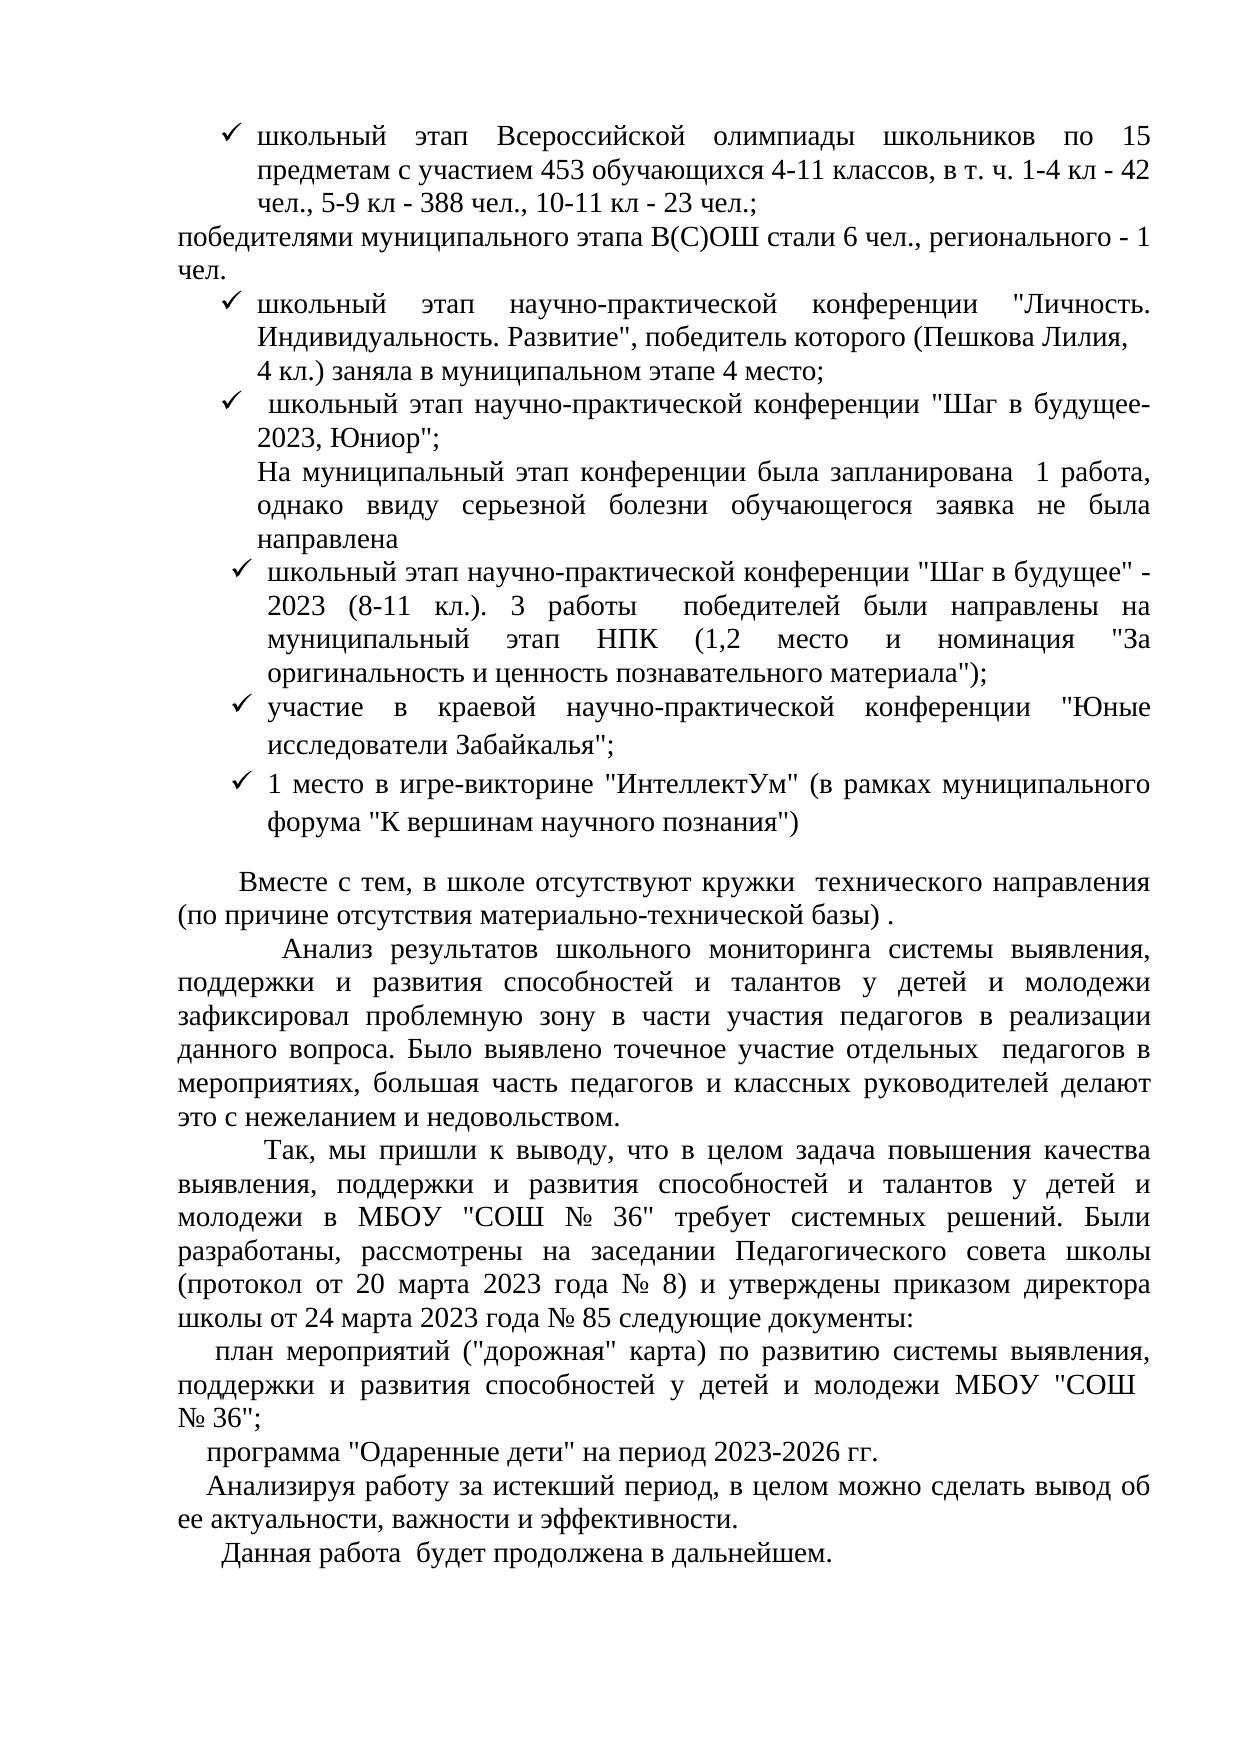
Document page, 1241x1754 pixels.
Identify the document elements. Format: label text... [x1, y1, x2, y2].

list школьный этап Всероссийской олимпиады школьников по 15 предметам с участием 453 обучающихся 4-11 классов, в т. ч. 1-4 кл - 42 чел., 5-9 кл - 388 чел., 10-11 кл - 23 чел.; [219, 118, 1152, 219]
text план мероприятий ("дорожная" карта) по развитию системы выявления, поддержки и развития способностей у детей и молодежи МБОУ "СОШ № 36"; [177, 1333, 1152, 1434]
list школьный этап научно-практической конференции "Личность. Индивидуальность. Развитие", победитель которого (Пешкова Лилия, [219, 286, 1152, 353]
text Так, мы пришли к выводу, что в целом задача повышения качества выявления, поддержки и развития способностей и талантов у детей и молодежи в МБОУ "СОШ № 36" требует системных решений. Были разработаны, рассмотрены на заседании Педагогического совета школы (протокол от 20 марта 2023 года № 8) и утверждены приказом директора школы от 24 марта 2023 года № 85 следующие документы: [177, 1132, 1152, 1333]
list участие в краевой научно-практической конференции "Юные исследователи Забайкалья"; [229, 689, 1152, 761]
text программа "Одаренные дети" на период 2023-2026 гг. [177, 1434, 1152, 1468]
list школьный этап научно-практической конференции "Шаг в будущее" -2023 (8-11 кл.). 3 работы победителей были направлены на муниципальный этап НПК (1,2 место и номинация "За оригинальность и ценность познавательного материала"); [229, 554, 1152, 689]
text Данная работа будет продолжена в дальнейшем. [177, 1535, 1152, 1568]
text Анализ результатов школьного мониторинга системы выявления, поддержки и развития способностей и талантов у детей и молодежи зафиксировал проблемную зону в части участия педагогов в реализации данного вопроса. Было выявлено точечное участие отдельных педагогов в мероприятиях, большая часть педагогов и классных руководителей делают это с нежеланием и недовольством. [177, 931, 1152, 1132]
text Анализируя работу за истекший период, в целом можно сделать вывод об ее актуальности, важности и эффективности. [177, 1468, 1152, 1535]
list школьный этап научно-практической конференции "Шаг в будущее-2023, Юниор"; [219, 387, 1152, 454]
text победителями муниципального этапа В(С)ОШ стали 6 чел., регионального - 1 чел. [177, 219, 1152, 286]
list На муниципальный этап конференции была запланирована 1 работа, однако ввиду серьезной болезни обучающегося заявка не была направлена [257, 454, 1152, 554]
list 1 место в игре-викторине "ИнтеллектУм" (в рамках муниципального форума "К вершинам научного познания") [229, 766, 1152, 838]
text Вместе с тем, в школе отсутствуют кружки технического направления (по причине отсутствия материально-технической базы) . [177, 864, 1152, 931]
list 4 кл.) заняла в муниципальном этапе 4 место; [257, 353, 1152, 387]
